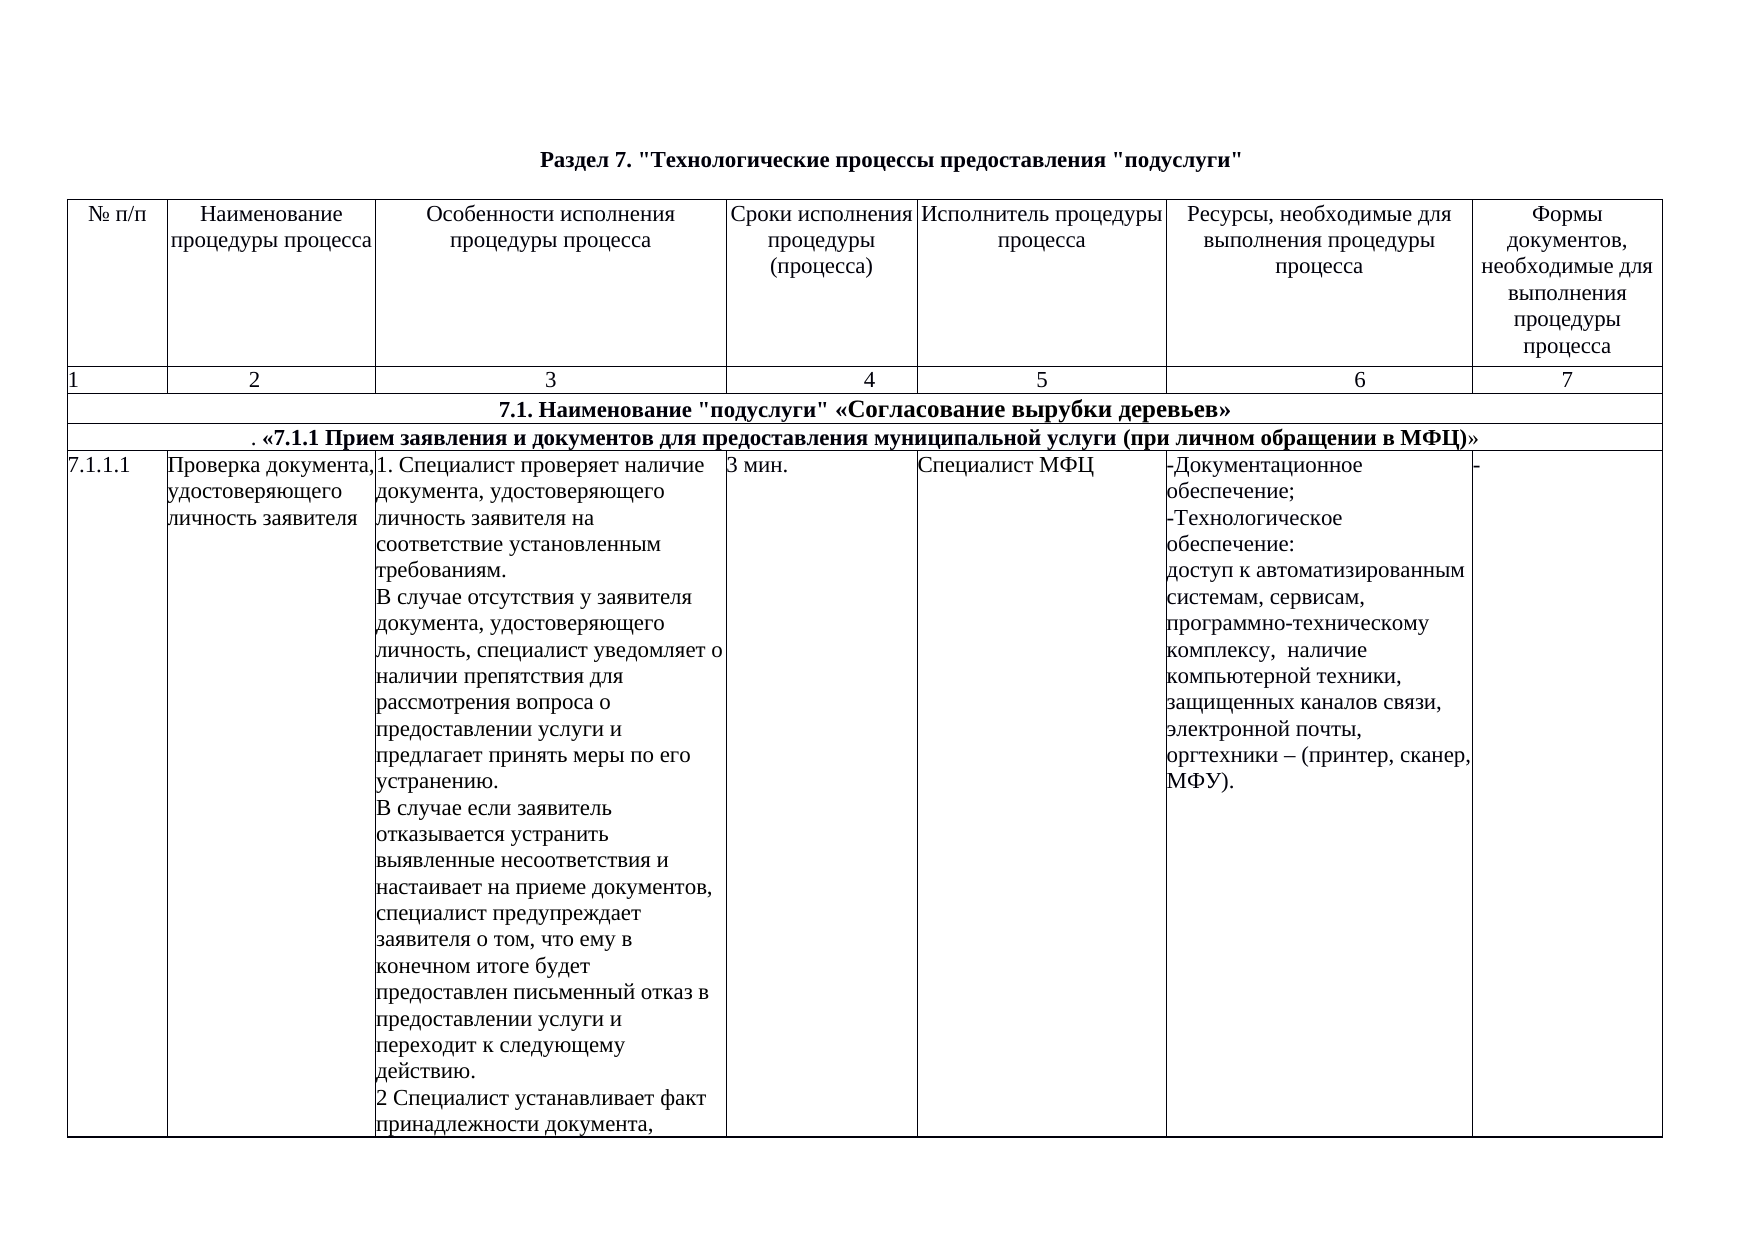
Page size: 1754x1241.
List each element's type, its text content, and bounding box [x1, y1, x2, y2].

table_header Наименование процедуры процесса [168, 200, 375, 366]
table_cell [168, 451, 375, 1136]
table_cell 6 [1167, 367, 1472, 393]
table_header № п/п [68, 200, 167, 366]
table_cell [376, 451, 726, 1136]
table_header Ресурсы, необходимые для выполнения процедуры процесса [1167, 200, 1472, 366]
table_header Особенности исполнения процедуры процесса [376, 200, 726, 366]
table_cell 3 мин. [727, 451, 917, 1136]
table_cell . «7.1.1 Прием заявления и документов для предоставления муниципальной услуги (при личном обращении в МФЦ)» [68, 424, 1662, 450]
table_cell 7 [1473, 367, 1662, 393]
table_cell Специалист МФЦ [918, 451, 1166, 1136]
table_cell - [1473, 451, 1662, 1136]
table_cell 7.1. Наименование "подуслуги" «Согласование вырубки деревьев» [68, 394, 1662, 423]
table_header Сроки исполнения процедуры (процесса) [727, 200, 917, 366]
table_cell 5 [918, 367, 1166, 393]
table_cell 7.1.1.1 [68, 451, 167, 1136]
table_header Исполнитель процедуры процесса [918, 200, 1166, 366]
table_cell 3 [376, 367, 726, 393]
table_cell 4 [727, 367, 917, 393]
table_cell 2 [168, 367, 375, 393]
table_cell 1 [68, 367, 167, 393]
text Раздел 7. "Технологические процессы предоставления "подуслуги" [118, 146, 1665, 172]
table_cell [1167, 451, 1472, 1136]
